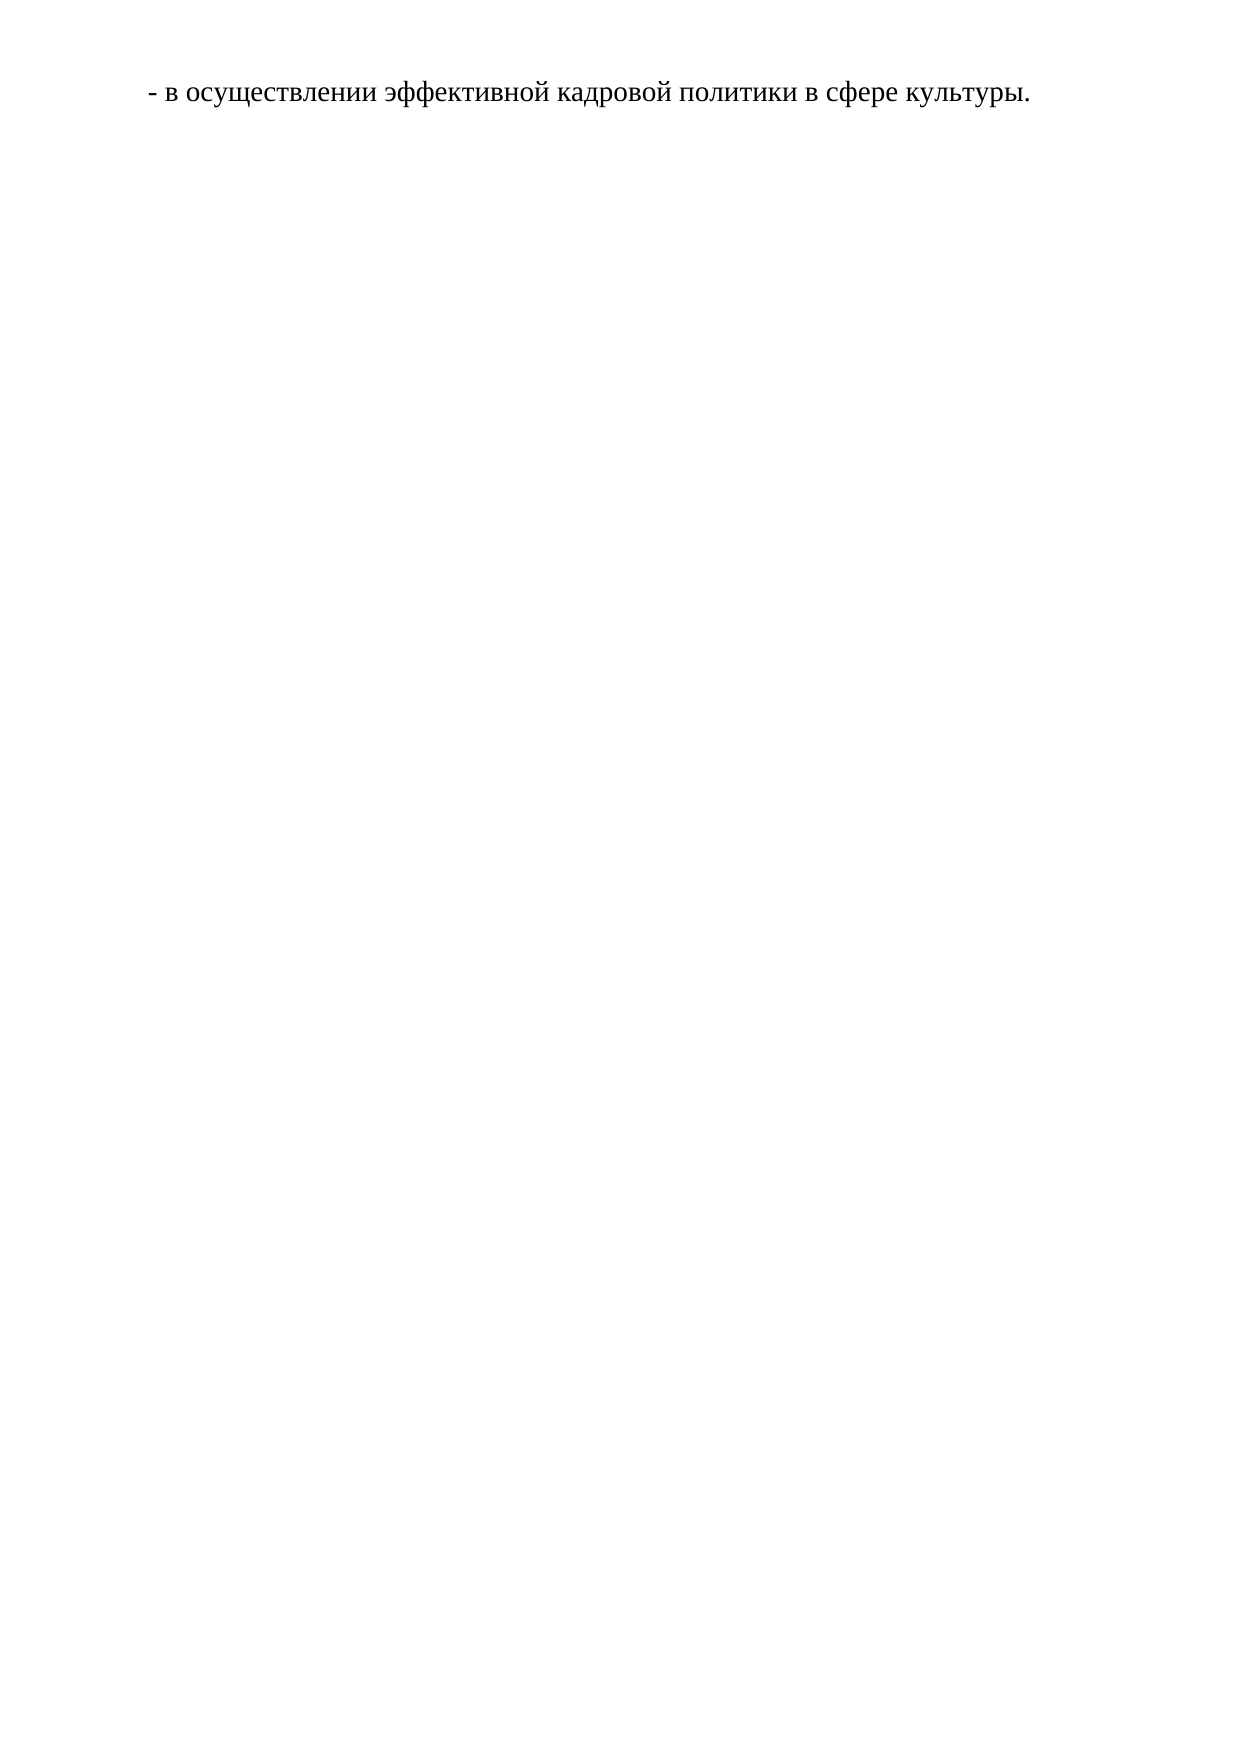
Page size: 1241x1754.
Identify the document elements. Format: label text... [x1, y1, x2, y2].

text - в осуществлении эффективной кадровой политики в сфере культуры. [148, 74, 1152, 107]
